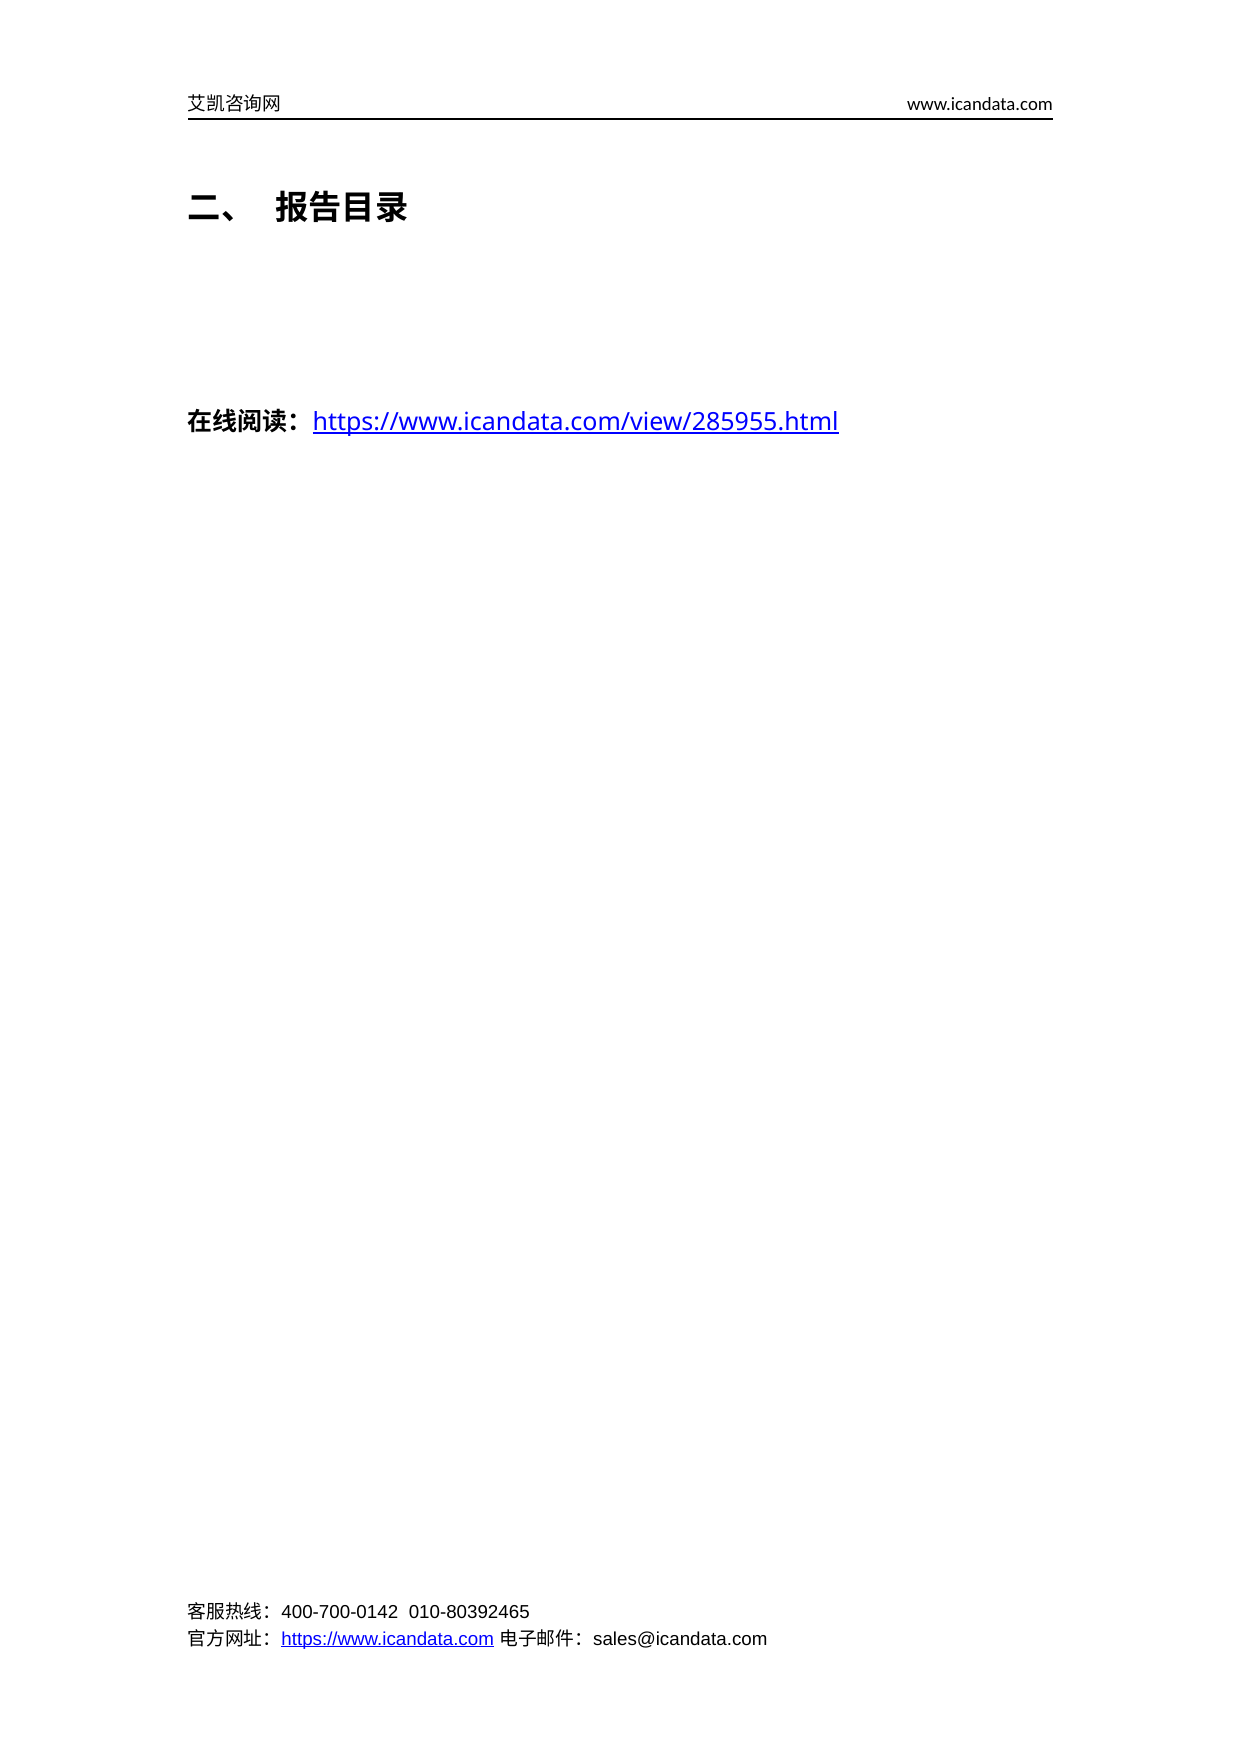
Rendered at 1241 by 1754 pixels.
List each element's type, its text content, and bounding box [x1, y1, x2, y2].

subtitle 报告目录 [187, 172, 1053, 237]
text 在线阅读：https://www.icandata.com/view/285955.html [187, 387, 1053, 452]
